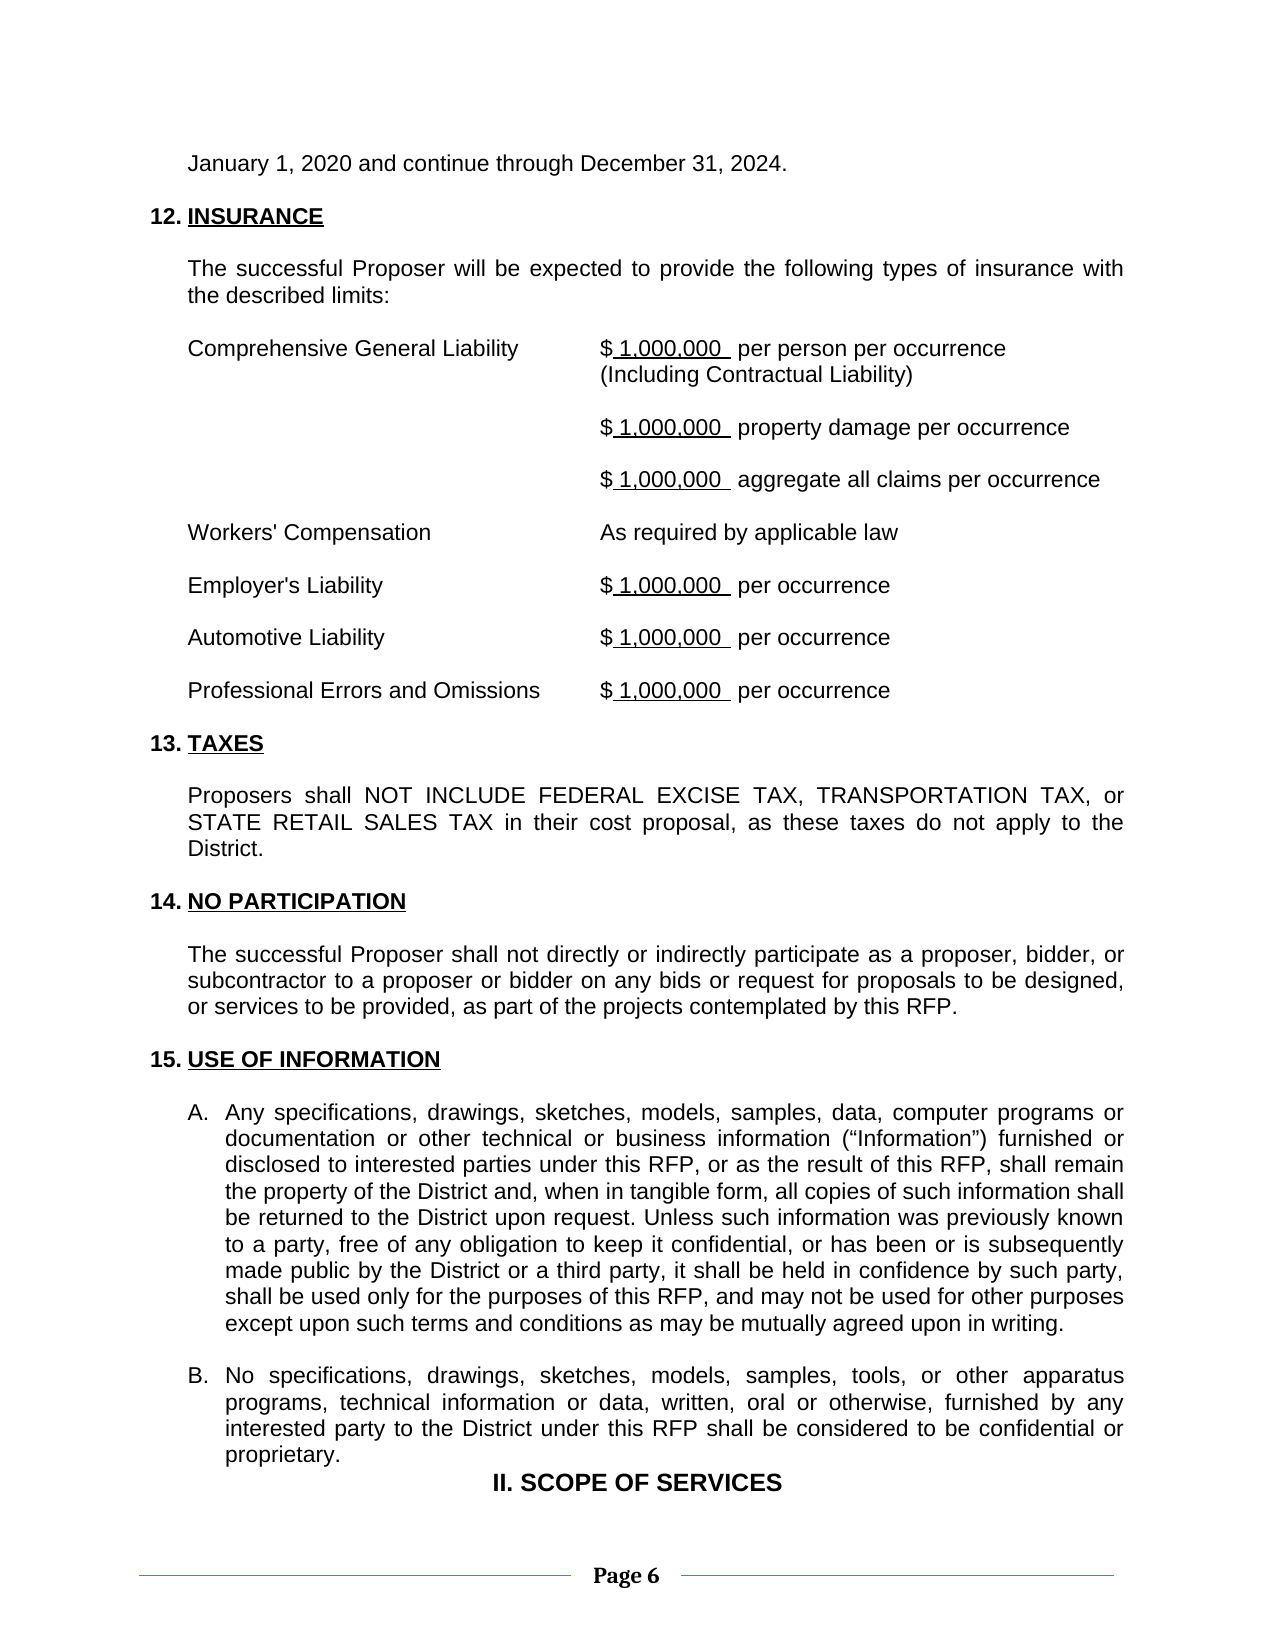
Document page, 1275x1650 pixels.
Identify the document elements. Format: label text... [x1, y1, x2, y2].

text Proposers shall NOT INCLUDE FEDERAL EXCISE TAX, TRANSPORTATION TAX, or STATE RETAIL SALES TAX in their cost proposal, as these taxes do not apply to the District. [187, 782, 1125, 862]
text Comprehensive General Liability $ 1,000,000 per person per occurrence [187, 334, 1125, 361]
list NO PARTICIPATION [150, 888, 1125, 914]
text The successful Proposer shall not directly or indirectly participate as a proposer, bidder, or subcontractor to a proposer or bidder on any bids or request for proposals to be designed, or services to be provided, as part of the projects contemplated by this RFP. [187, 941, 1125, 1020]
text II. SCOPE OF SERVICES [150, 1468, 1125, 1496]
text Automotive Liability $ 1,000,000 per occurrence [187, 624, 1125, 651]
text B. No specifications, drawings, sketches, models, samples, tools, or other apparatus programs, technical information or data, written, oral or otherwise, furnished by any interested party to the District under this RFP shall be considered to be confidential or proprietary. [187, 1362, 1125, 1468]
text $ 1,000,000 property damage per occurrence [150, 413, 1125, 440]
text Employer's Liability $ 1,000,000 per occurrence [187, 572, 1125, 598]
text (Including Contractual Liability) [187, 361, 1125, 387]
text Professional Errors and Omissions $ 1,000,000 per occurrence [187, 677, 1125, 703]
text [187, 150, 1125, 176]
text A. Any specifications, drawings, sketches, models, samples, data, computer programs or documentation or other technical or business information (“Information”) furnished or disclosed to interested parties under this RFP, or as the result of this RFP, shall remain the property of the District and, when in tangible form, all copies of such information shall be returned to the District upon request. Unless such information was previously known to a party, free of any obligation to keep it confidential, or has been or is subsequently made public by the District or a third party, it shall be held in confidence by such party, shall be used only for the purposes of this RFP, and may not be used for other purposes except upon such terms and conditions as may be mutually agreed upon in writing. [187, 1099, 1125, 1336]
list INSURANCE [150, 203, 1125, 229]
list TAXES [150, 730, 1125, 756]
text The successful Proposer will be expected to provide the following types of insurance with the described limits: [187, 255, 1125, 308]
text Workers' Compensation As required by applicable law [187, 519, 1125, 545]
list USE OF INFORMATION [150, 1046, 1125, 1072]
text $ 1,000,000 aggregate all claims per occurrence [150, 466, 1125, 493]
